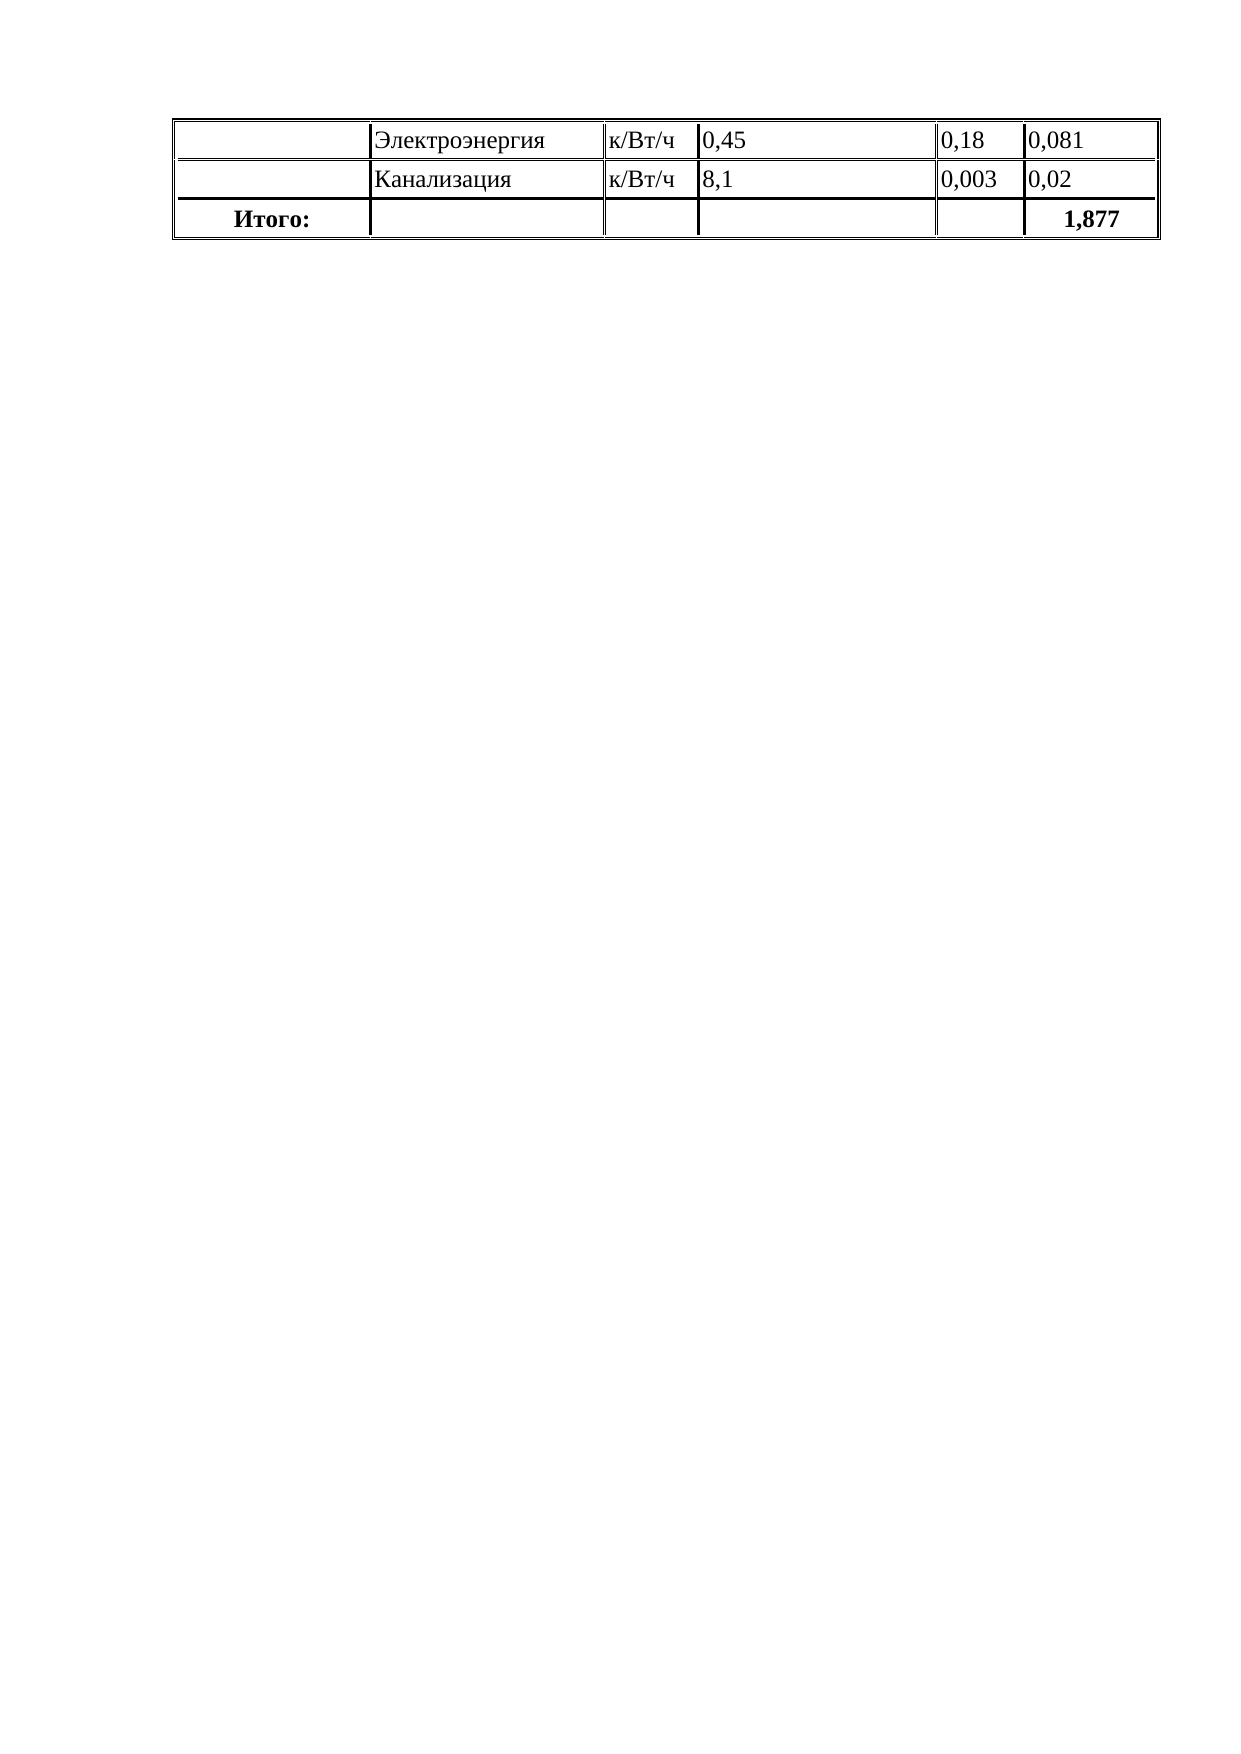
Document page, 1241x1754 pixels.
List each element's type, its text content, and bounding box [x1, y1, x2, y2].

table_cell [698, 200, 937, 237]
table_cell [370, 200, 605, 237]
table_cell [937, 200, 1024, 237]
table_cell [605, 200, 698, 237]
table_cell 0,081 [1024, 122, 1157, 158]
table_cell [175, 122, 370, 158]
table_cell 0,003 [938, 161, 1023, 197]
table_cell 8,1 [700, 161, 935, 197]
table_cell к/Вт/ч [606, 161, 697, 197]
table_cell 1,877 [1024, 197, 1157, 237]
table_cell 0,02 [1024, 158, 1159, 197]
table_cell 0,18 [937, 120, 1024, 158]
table_cell [174, 158, 370, 197]
table_cell Канализация [372, 161, 603, 197]
table_cell Итого: [175, 197, 370, 237]
table_cell к/Вт/ч [605, 122, 698, 158]
table_cell Электроэнергия [370, 122, 605, 158]
table_cell 0,45 [698, 122, 937, 158]
